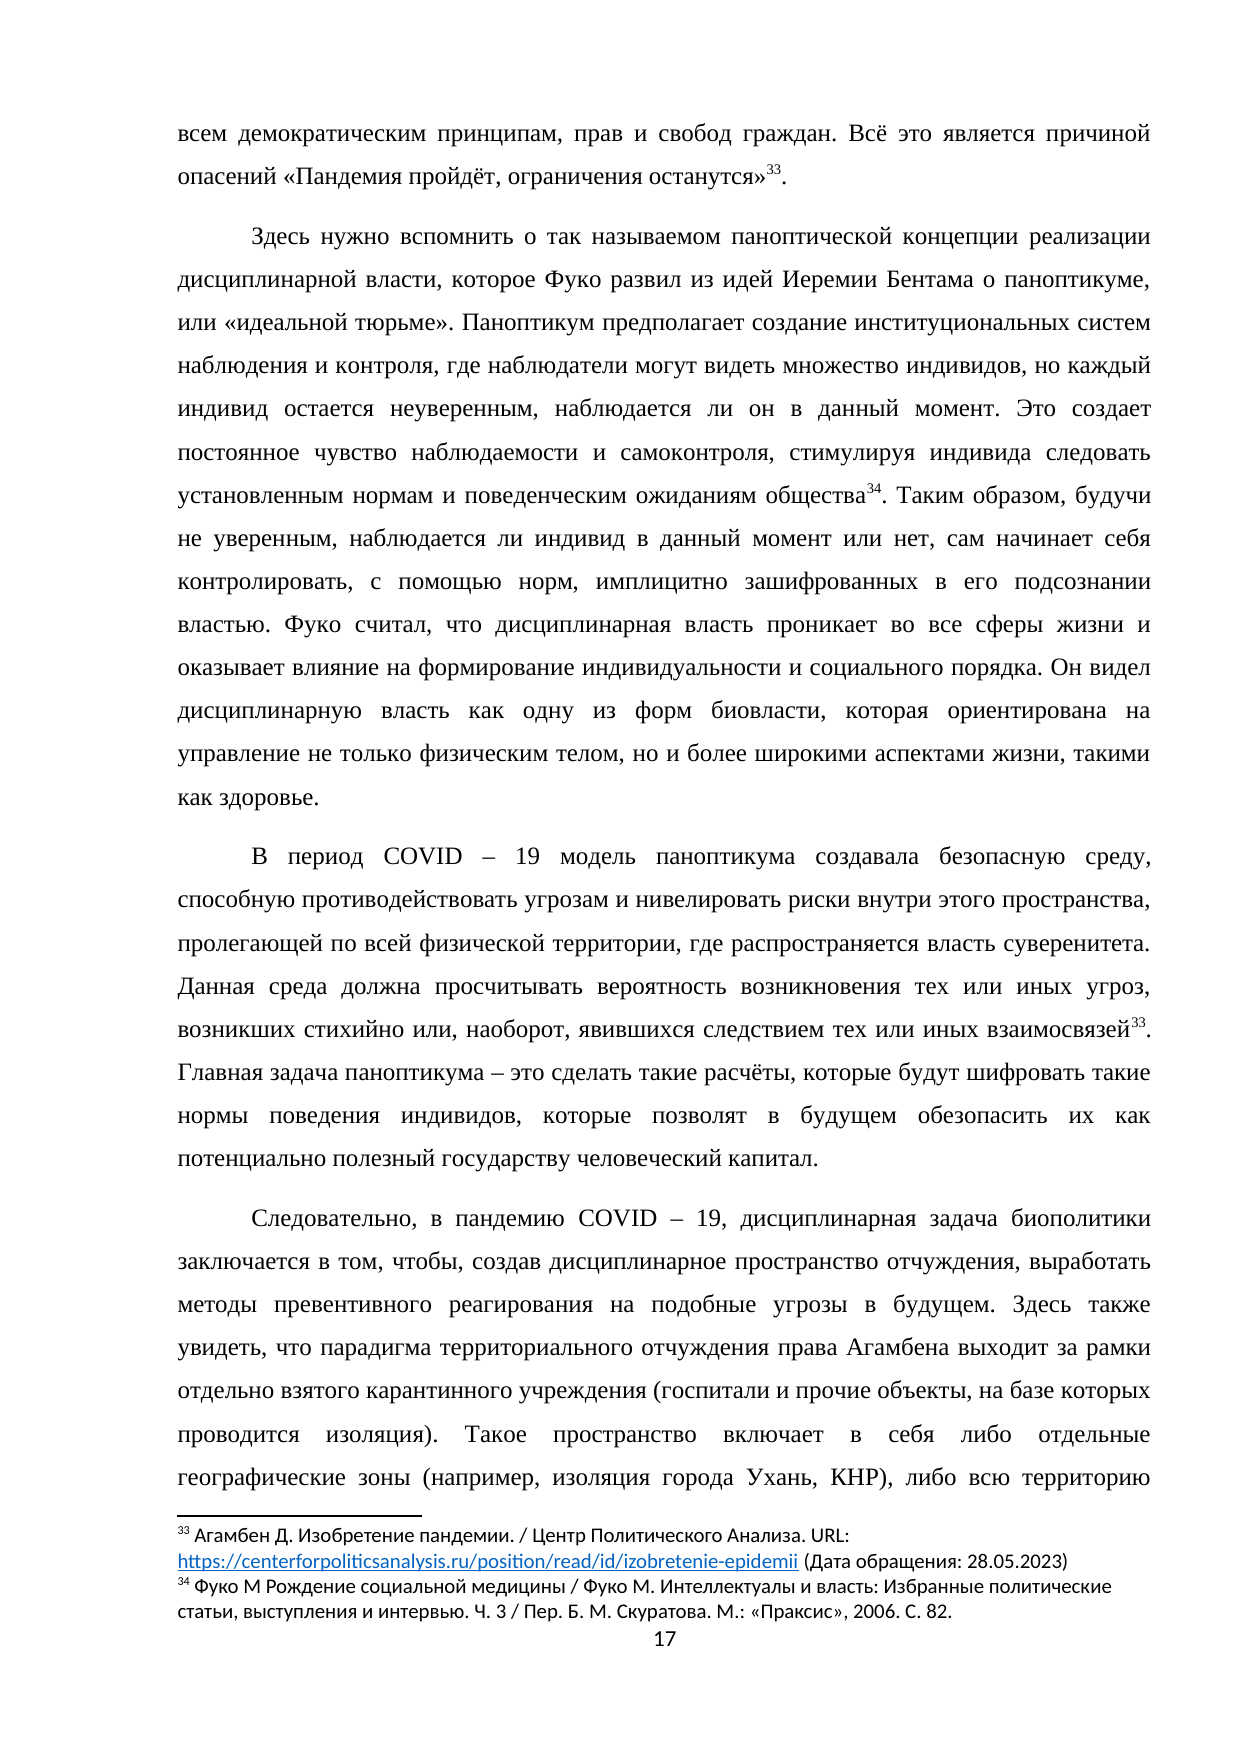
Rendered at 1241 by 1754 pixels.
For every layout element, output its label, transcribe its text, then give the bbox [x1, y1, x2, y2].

text В период COVID – 19 модель паноптикума создавала безопасную среду, способную противодействовать угрозам и нивелировать риски внутри этого пространства, пролегающей по всей физической территории, где распространяется власть суверенитета. Данная среда должна просчитывать вероятность возникновения тех или иных угроз, возникших стихийно или, наоборот, явившихся следствием тех или иных взаимосвязей33. Главная задача паноптикума – это сделать такие расчёты, которые будут шифровать такие нормы поведения индивидов, которые позволят в будущем обезопасить их как потенциально полезный государству человеческий капитал. [177, 841, 1152, 1172]
text Здесь нужно вспомнить о так называемом паноптической концепции реализации дисциплинарной власти, которое Фуко развил из идей Иеремии Бентама о паноптикуме, или «идеальной тюрьме». Паноптикум предполагает создание институциональных систем наблюдения и контроля, где наблюдатели могут видеть множество индивидов, но каждый индивид остается неуверенным, наблюдается ли он в данный момент. Это создает постоянное чувство наблюдаемости и самоконтроля, стимулируя индивида следовать установленным нормам и поведенческим ожиданиям общества. Таким образом, будучи не уверенным, наблюдается ли индивид в данный момент или нет, сам начинает себя контролировать, с помощью норм, имплицитно зашифрованных в его подсознании властью. Фуко считал, что дисциплинарная власть проникает во все сферы жизни и оказывает влияние на формирование индивидуальности и социального порядка. Он видел дисциплинарную власть как одну из форм биовласти, которая ориентирована на управление не только физическим телом, но и более широкими аспектами жизни, такими как здоровье. [177, 221, 1152, 810]
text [177, 1203, 1152, 1491]
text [177, 118, 1152, 190]
